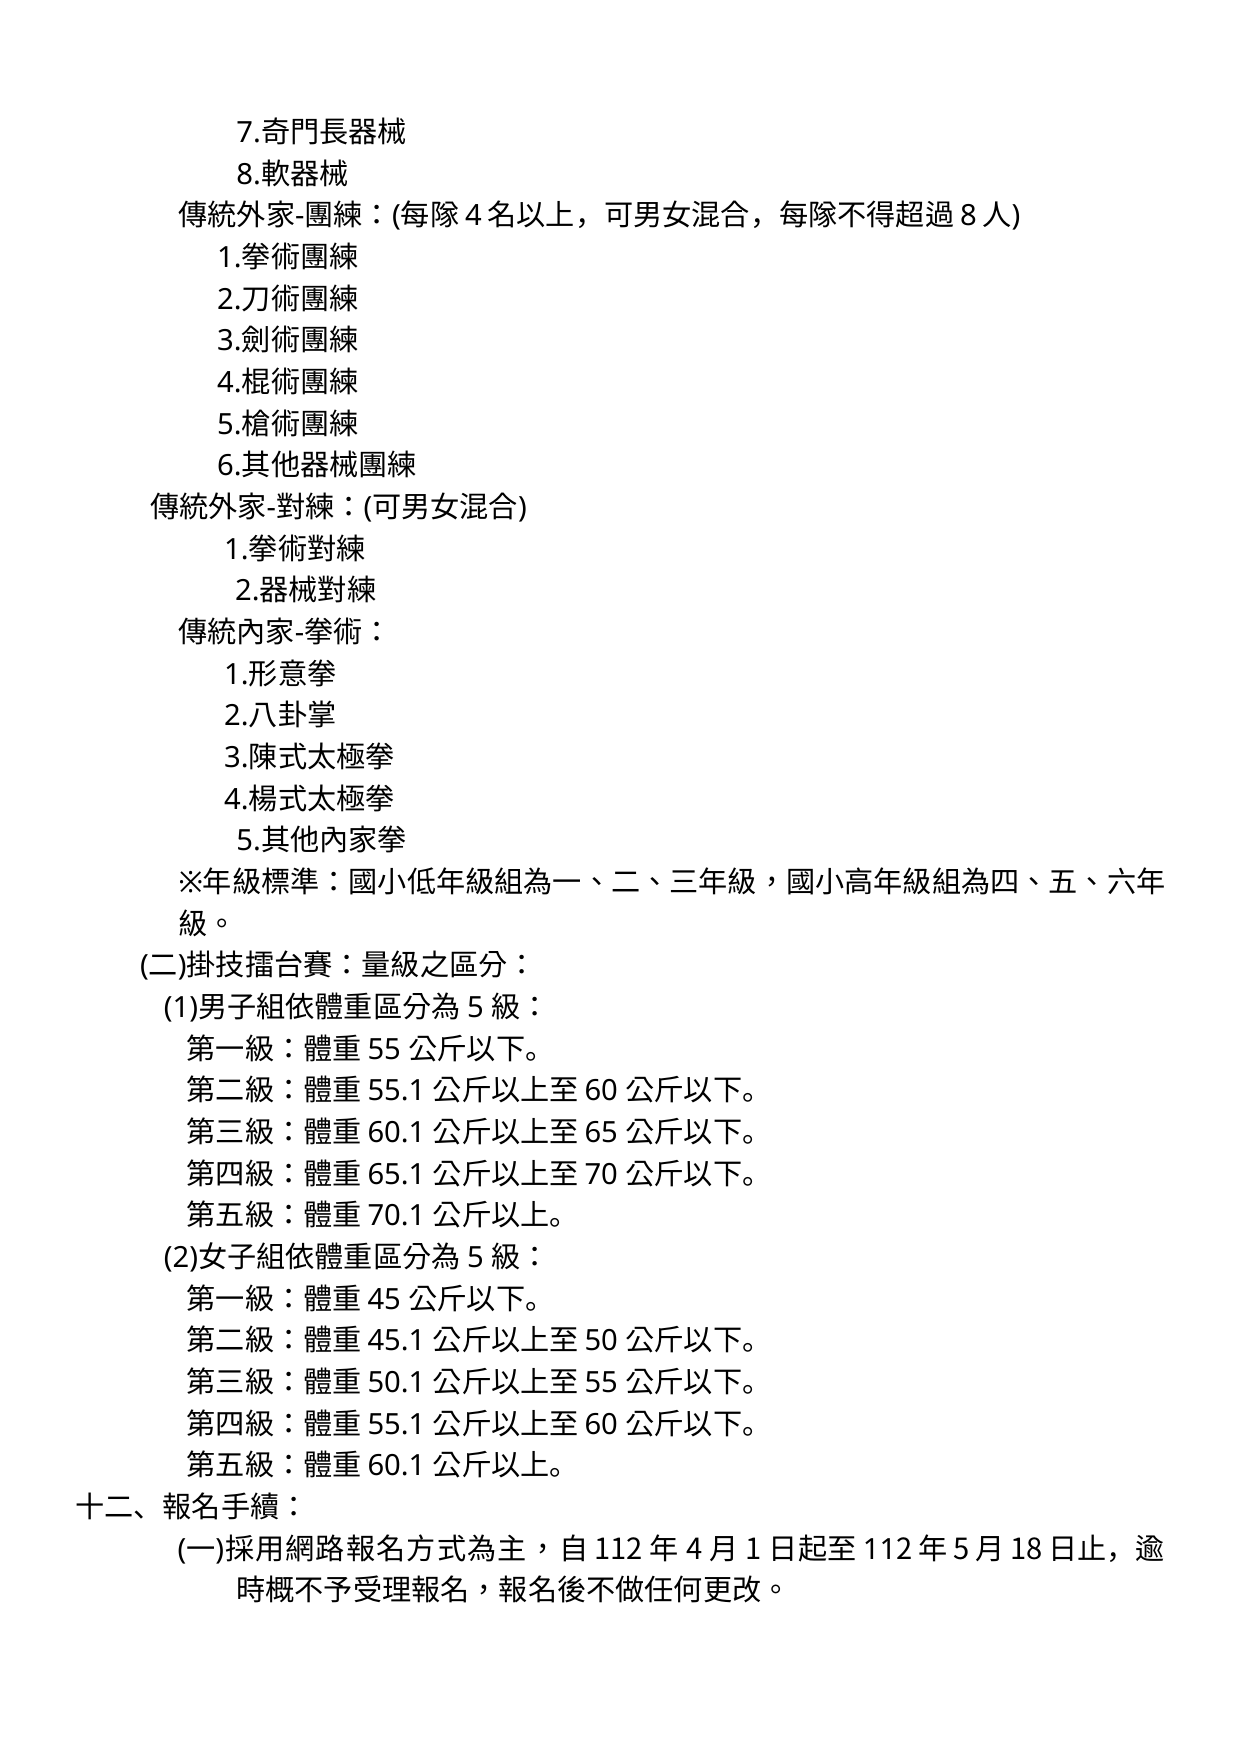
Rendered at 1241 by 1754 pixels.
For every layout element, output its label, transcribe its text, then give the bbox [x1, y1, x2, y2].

text (二)掛技擂台賽：量級之區分： (1)男子組依體重區分為 5 級： 第一級：體重55 公斤以下。 第二級：體重55.1 公斤以上至60 公斤以下。 第三級：體重60.1 公斤以上至65 公斤以下。 第四級：體重65.1 公斤以上至70 公斤以下。 第五級：體重70.1 公斤以上。 (2)女子組依體重區分為 5 級： 第一級：體重45 公斤以下。 第二級：體重45.1 公斤以上至50 公斤以下。 第三級：體重50.1 公斤以上至55 公斤以下。 第四級：體重55.1 公斤以上至60 公斤以下。 第五級：體重60.1 公斤以上。 [140, 942, 1165, 1484]
text 2.八卦掌 [163, 692, 1165, 734]
text 4.楊式太極拳 [163, 776, 1165, 817]
text 5.槍術團練 [149, 401, 1165, 442]
text 5.其他內家拳 [163, 817, 1165, 859]
text 7.奇門長器械 [149, 109, 1165, 151]
text 3.劍術團練 [149, 317, 1165, 359]
text 6.其他器械團練 [149, 442, 1165, 484]
text 8.軟器械 [149, 151, 1165, 192]
text 1.拳術對練 [163, 526, 1165, 567]
text 2.器械對練 [163, 567, 1165, 609]
text 十二、報名手續： [75, 1484, 1165, 1526]
text 1.拳術團練 [149, 234, 1165, 276]
text ※年級標準：國小低年級組為一、二、三年級，國小高年級組為四、五、六年級。 [178, 859, 1165, 942]
text 傳統外家-團練：(每隊4名以上，可男女混合，每隊不得超過8人) [178, 192, 1165, 234]
text 傳統外家-對練：(可男女混合) [119, 484, 1165, 526]
text 3.陳式太極拳 [163, 734, 1165, 776]
text (一)採用網路報名方式為主，自112年4月1日起至112年5月18日止，逾時概不予受理報名，報名後不做任何更改。 [177, 1526, 1165, 1609]
text 2.刀術團練 [149, 276, 1165, 317]
text 4.棍術團練 [149, 359, 1165, 401]
text 傳統內家-拳術： [149, 609, 1165, 651]
text 1.形意拳 [163, 651, 1165, 692]
